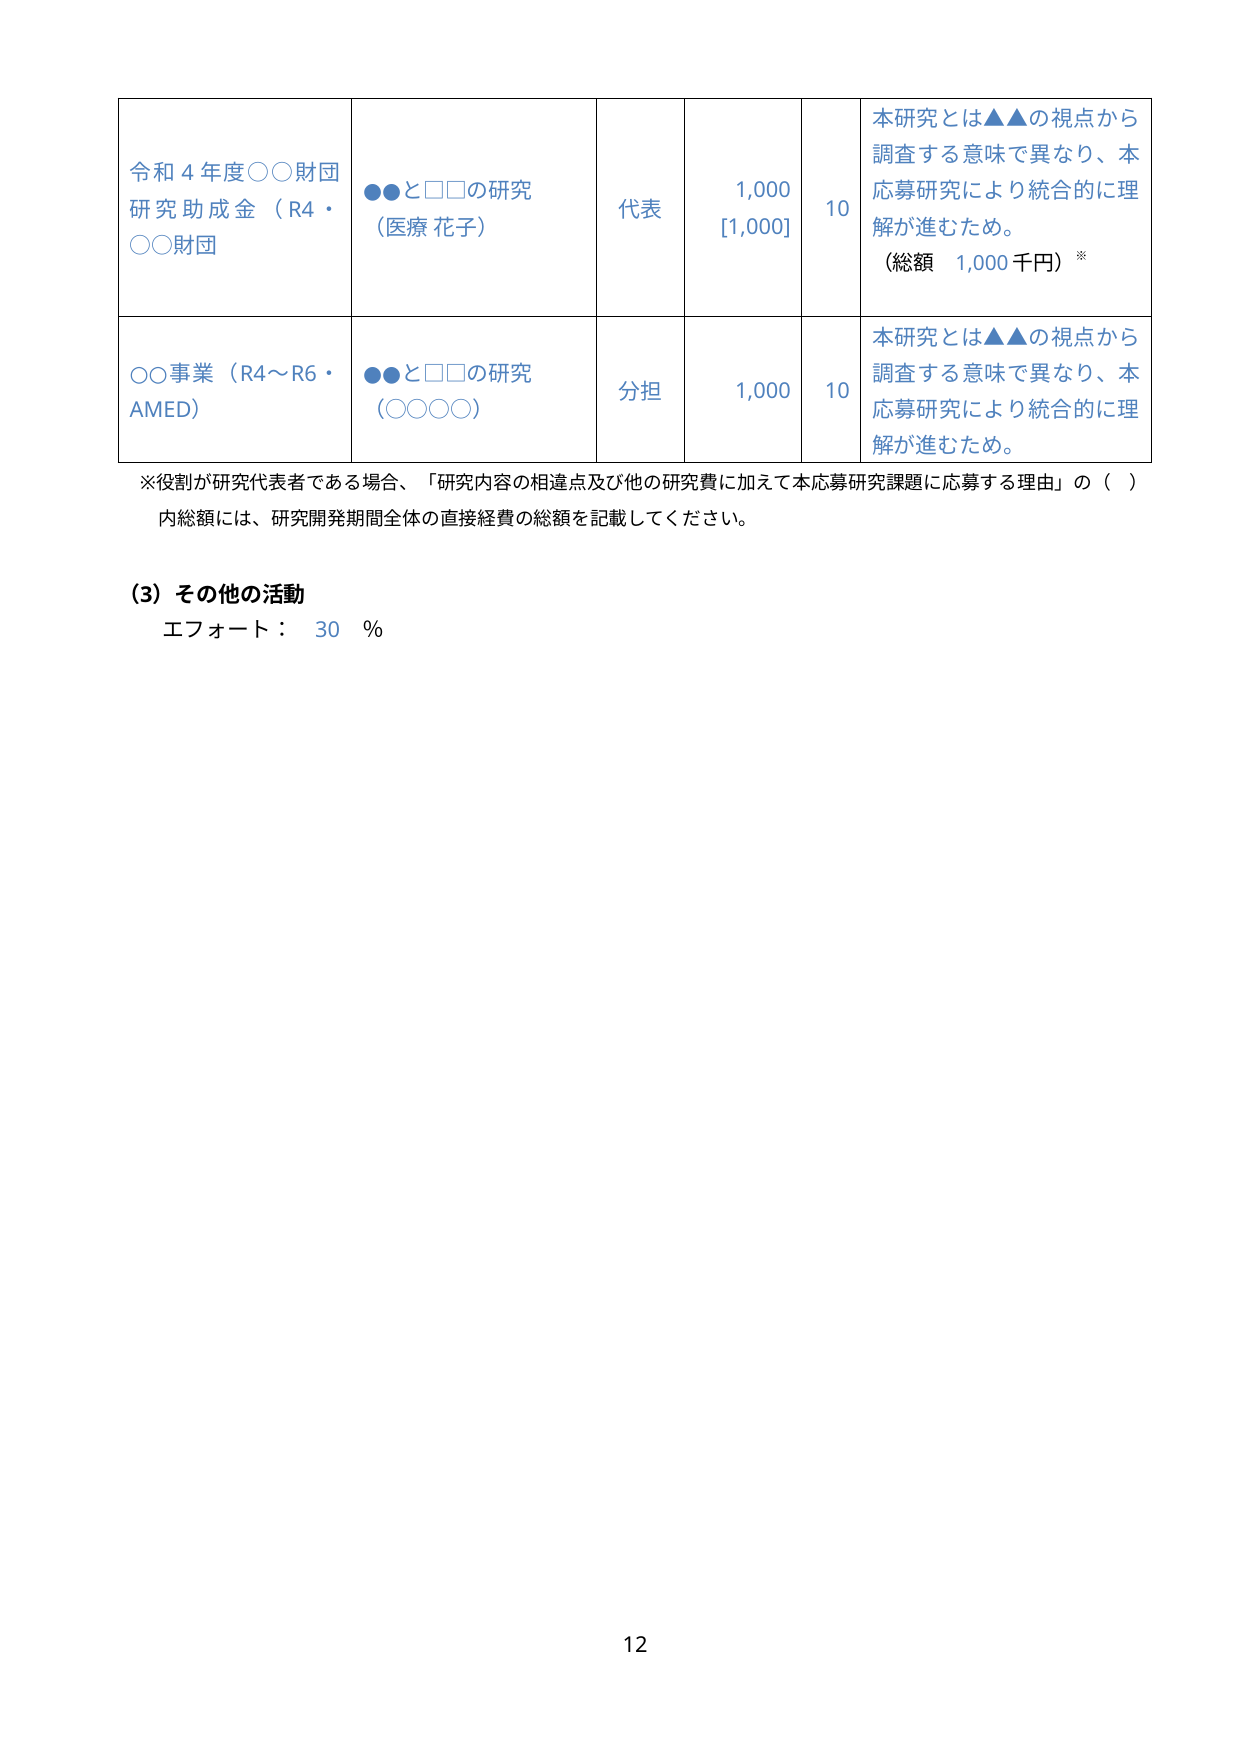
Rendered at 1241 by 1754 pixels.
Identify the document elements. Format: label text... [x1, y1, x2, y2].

table_cell 令和4年度○○財団研究助成金（R4・○○財団 [119, 99, 351, 316]
table_cell ●●と□□の研究 （○○○○） [352, 317, 596, 462]
table_cell 1,000 [685, 317, 801, 462]
table_cell 本研究とは▲▲の視点から調査する意味で異なり、本応募研究により統合的に理解が進むため。 [861, 317, 1151, 462]
table_cell ●●と□□の研究 （医療 花子） [352, 99, 596, 316]
subtitle （3）その他の活動 [118, 572, 1152, 609]
table_cell 10 [802, 317, 860, 462]
text エフォート： 30 ％ [162, 609, 1152, 646]
table_cell 10 [802, 99, 860, 316]
table_cell 本研究とは▲▲の視点から調査する意味で異なり、本応募研究により統合的に理解が進むため。 （総額 1,000千円）※ [861, 99, 1151, 316]
text ※役割が研究代表者である場合、「研究内容の相違点及び他の研究費に加えて本応募研究課題に応募する理由」の（ ）内総額には、研究開発期間全体の直接経費の総額を記載してください。 [140, 463, 1152, 536]
table_cell 1,000 [1,000] [685, 99, 801, 316]
table_cell 代表 [597, 99, 684, 316]
table_cell 分担 [597, 317, 684, 462]
table_cell ○○事業（R4～R6・AMED） [119, 317, 351, 462]
